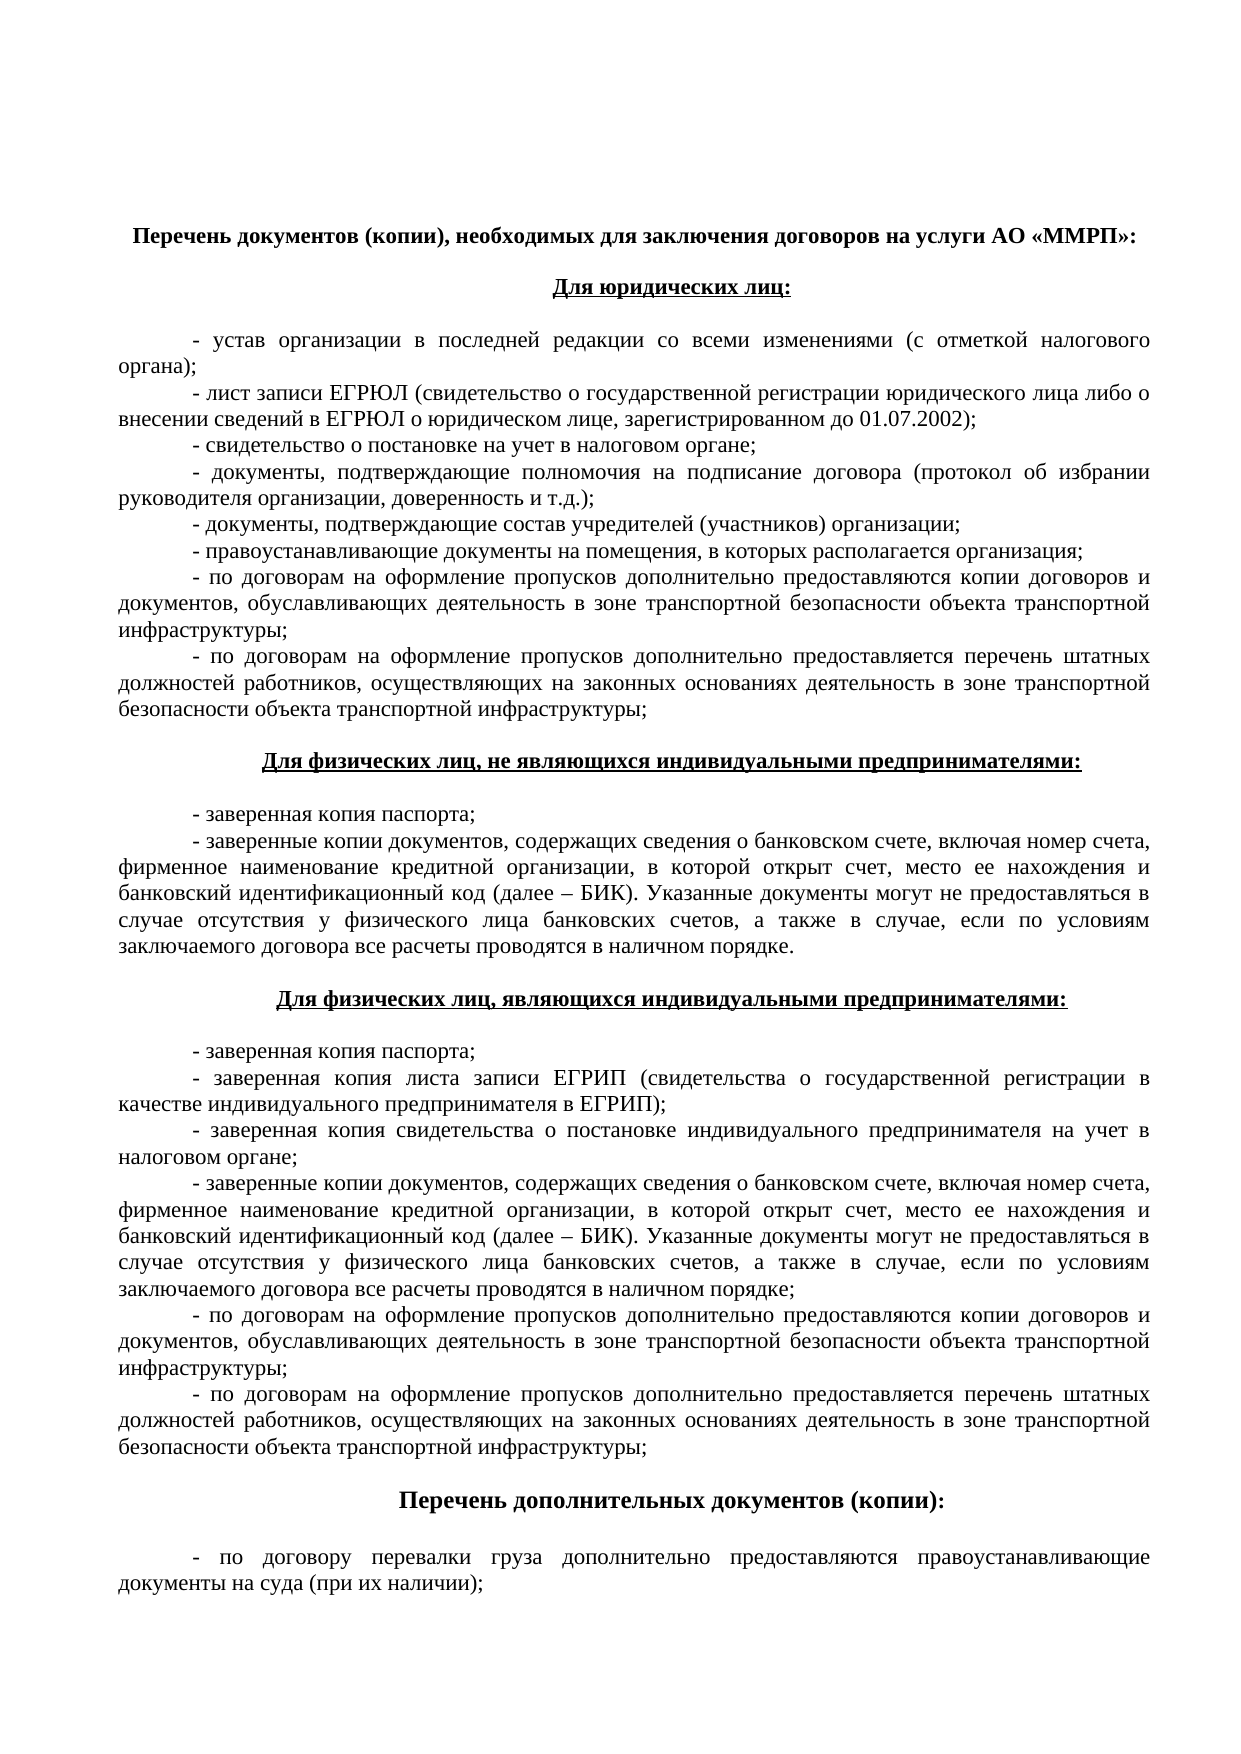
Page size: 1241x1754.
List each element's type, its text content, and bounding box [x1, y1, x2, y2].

text - по договорам на оформление пропусков дополнительно предоставляются копии договоров и документов, обуславливающих деятельность в зоне транспортной безопасности объекта транспортной инфраструктуры; [118, 563, 1152, 642]
text - документы, подтверждающие состав учредителей (участников) организации; [118, 510, 1152, 537]
text - правоустанавливающие документы на помещения, в которых располагается организация; [118, 537, 1152, 563]
text Для физических лиц, являющихся индивидуальными предпринимателями: [118, 985, 1152, 1011]
text - по договорам на оформление пропусков дополнительно предоставляется перечень штатных должностей работников, осуществляющих на законных основаниях деятельность в зоне транспортной безопасности объекта транспортной инфраструктуры; [118, 642, 1152, 721]
text Перечень документов (копии), необходимых для заключения договоров на услуги АО «ММРП»: [118, 222, 1152, 248]
text - заверенная копия листа записи ЕГРИП (свидетельства о государственной регистрации в качестве индивидуального предпринимателя в ЕГРИП); [118, 1064, 1152, 1117]
text - заверенные копии документов, содержащих сведения о банковском счете, включая номер счета, фирменное наименование кредитной организации, в которой открыт счет, место ее нахождения и банковский идентификационный код (далее – БИК). Указанные документы могут не предоставляться в случае отсутствия у физического лица банковских счетов, а также в случае, если по условиям заключаемого договора все расчеты проводятся в наличном порядке; [118, 1169, 1152, 1301]
text - устав организации в последней редакции со всеми изменениями (с отметкой налогового органа); [118, 326, 1152, 379]
text - свидетельство о постановке на учет в налоговом органе; [118, 431, 1152, 458]
text Для юридических лиц: [118, 273, 1152, 299]
text - заверенная копия свидетельства о постановке индивидуального предпринимателя на учет в налоговом органе; [118, 1117, 1152, 1169]
text - по договорам на оформление пропусков дополнительно предоставляется перечень штатных должностей работников, осуществляющих на законных основаниях деятельность в зоне транспортной безопасности объекта транспортной инфраструктуры; [118, 1380, 1152, 1459]
text - документы, подтверждающие полномочия на подписание договора (протокол об избрании руководителя организации, доверенность и т.д.); [118, 458, 1152, 510]
text - заверенная копия паспорта; [118, 800, 1152, 827]
text - лист записи ЕГРЮЛ (свидетельство о государственной регистрации юридического лица либо о внесении сведений в ЕГРЮЛ о юридическом лице, зарегистрированном до 01.07.2002); [118, 379, 1152, 431]
text Перечень дополнительных документов (копии): [118, 1486, 1152, 1514]
text - заверенные копии документов, содержащих сведения о банковском счете, включая номер счета, фирменное наименование кредитной организации, в которой открыт счет, место ее нахождения и банковский идентификационный код (далее – БИК). Указанные документы могут не предоставляться в случае отсутствия у физического лица банковских счетов, а также в случае, если по условиям заключаемого договора все расчеты проводятся в наличном порядке. [118, 827, 1152, 958]
text - заверенная копия паспорта; [118, 1037, 1152, 1064]
text - по договорам на оформление пропусков дополнительно предоставляются копии договоров и документов, обуславливающих деятельность в зоне транспортной безопасности объекта транспортной инфраструктуры; [118, 1301, 1152, 1380]
text - по договору перевалки груза дополнительно предоставляются правоустанавливающие документы на суда (при их наличии); [118, 1543, 1152, 1596]
text Для физических лиц, не являющихся индивидуальными предпринимателями: [118, 748, 1152, 774]
